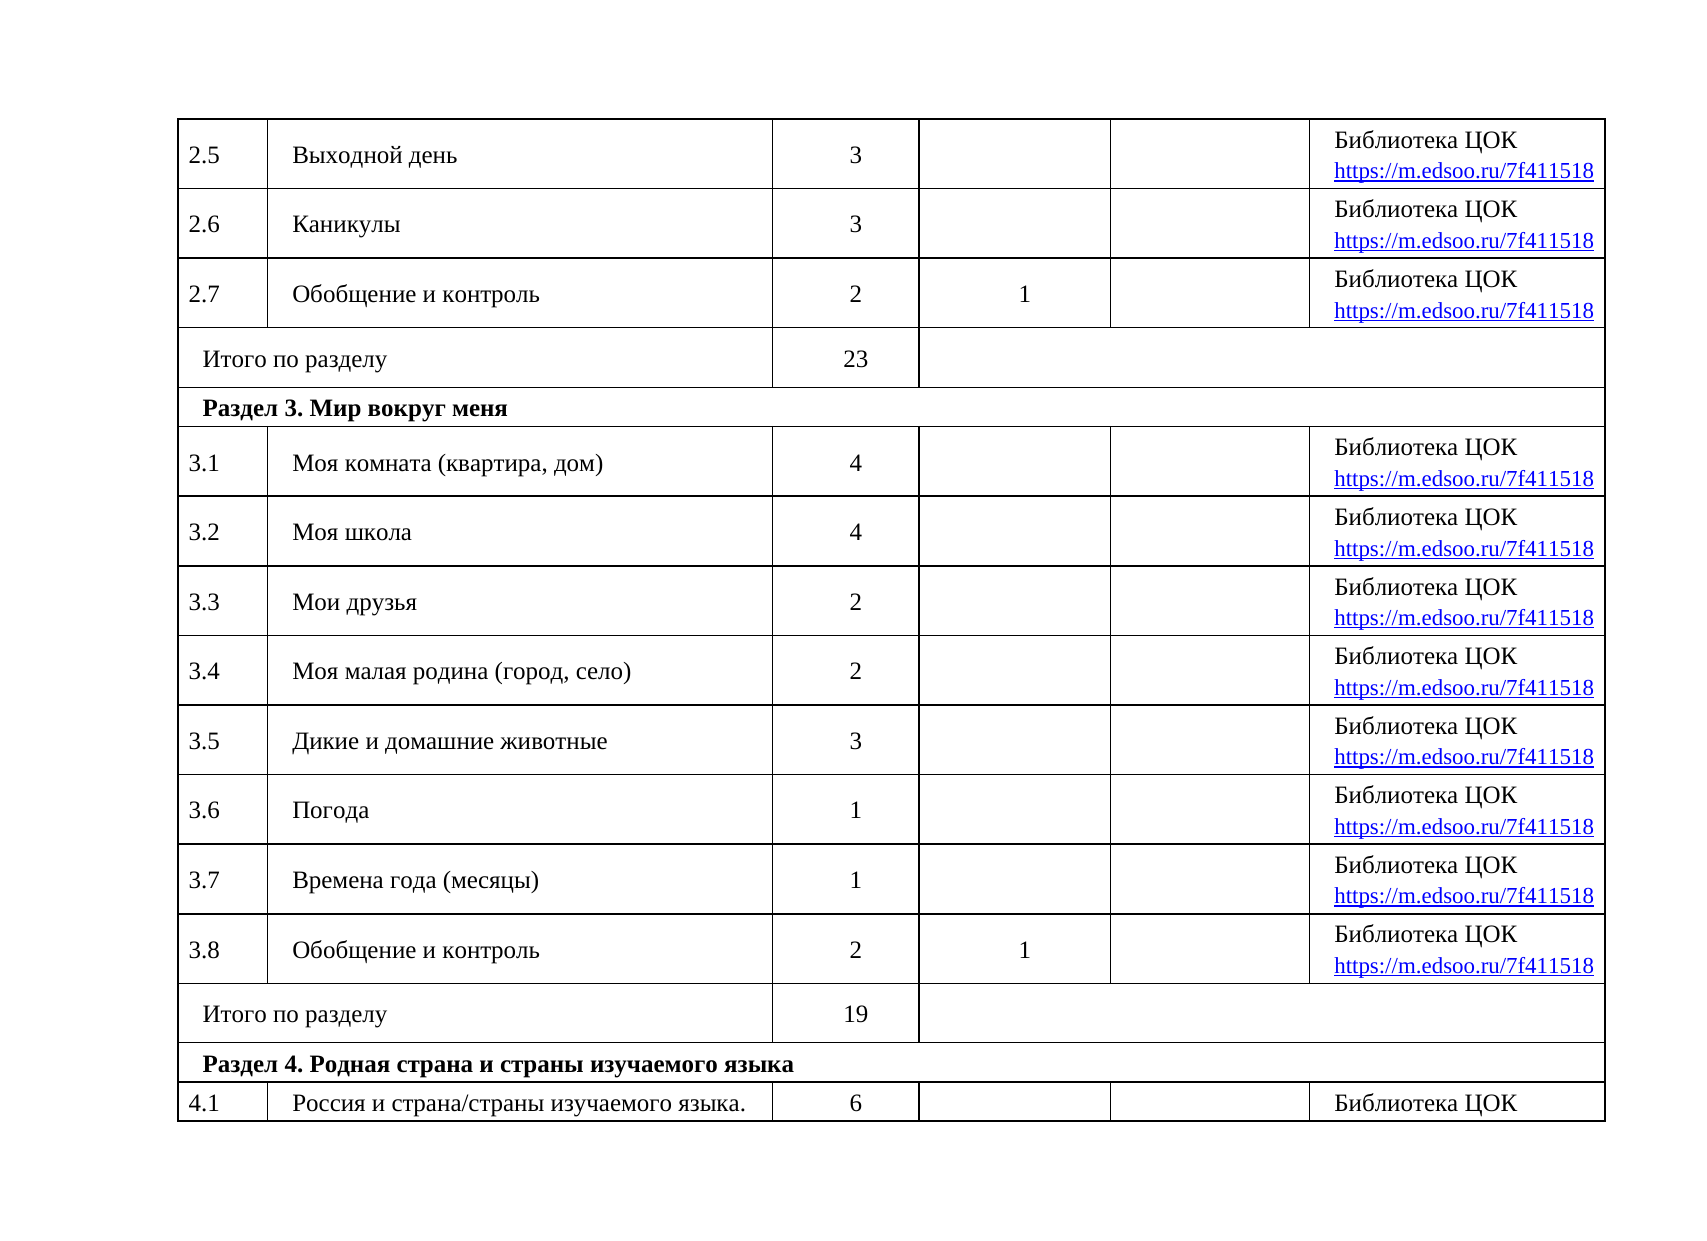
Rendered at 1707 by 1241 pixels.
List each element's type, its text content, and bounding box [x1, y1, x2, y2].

table_cell Библиотека ЦОК https://m.edsoo.ru/7f411518 [1310, 497, 1604, 565]
table_cell Каникулы [268, 189, 772, 257]
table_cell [1310, 189, 1604, 257]
table_cell [1111, 189, 1309, 257]
table_cell Моя комната (квартира, дом) [268, 427, 772, 495]
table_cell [1310, 120, 1604, 188]
table_cell 23 [773, 328, 918, 386]
table_cell Погода [268, 775, 772, 843]
table_cell [1111, 1083, 1309, 1120]
table_cell Итого по разделу [179, 328, 772, 386]
table_cell 3 [773, 706, 918, 774]
table_cell 2 [773, 259, 918, 327]
table_cell 2.5 [179, 120, 267, 188]
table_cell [268, 1083, 772, 1120]
table_cell Библиотека ЦОК https://m.edsoo.ru/7f411518 [1310, 567, 1604, 634]
table_cell [1111, 915, 1309, 982]
table_cell Моя малая родина (город, село) [268, 636, 772, 704]
table_cell [920, 189, 1110, 257]
table_cell 2 [773, 567, 918, 634]
table_cell 2.6 [179, 189, 267, 257]
table_cell 1 [773, 845, 918, 913]
table_cell [920, 775, 1110, 843]
table_cell Библиотека ЦОК https://m.edsoo.ru/7f411518 [1310, 775, 1604, 843]
table_cell Библиотека ЦОК https://m.edsoo.ru/7f411518 [1310, 845, 1604, 913]
table_cell Библиотека ЦОК https://m.edsoo.ru/7f411518 [1310, 915, 1604, 982]
table_cell [1111, 706, 1309, 774]
table_cell Выходной день [268, 120, 772, 188]
table_cell 1 [920, 915, 1110, 982]
table_cell [1111, 120, 1309, 188]
table_cell 3.7 [179, 845, 267, 913]
table_cell Раздел 4. Родная страна и страны изучаемого языка [179, 1043, 1604, 1081]
table_cell Библиотека ЦОК https://m.edsoo.ru/7f411518 [1310, 427, 1604, 495]
table_cell 4 [773, 427, 918, 495]
table_cell [1111, 259, 1309, 327]
table_cell Моя школа [268, 497, 772, 565]
table_cell 3.5 [179, 706, 267, 774]
table_cell 2 [773, 915, 918, 982]
table_cell Библиотека ЦОК https://m.edsoo.ru/7f411518 [1310, 636, 1604, 704]
table_cell Итого по разделу [179, 984, 772, 1042]
table_cell Дикие и домашние животные [268, 706, 772, 774]
table_cell Раздел 3. Мир вокруг меня [179, 388, 1604, 426]
table_cell 3.2 [179, 497, 267, 565]
table_cell [920, 497, 1110, 565]
table_cell Обобщение и контроль [268, 259, 772, 327]
table_cell Времена года (месяцы) [268, 845, 772, 913]
table_cell 3 [773, 189, 918, 257]
table_cell 3.4 [179, 636, 267, 704]
table_cell 3 [773, 120, 918, 188]
table_cell 3.3 [179, 567, 267, 634]
table_cell [1111, 636, 1309, 704]
table_cell 19 [773, 984, 918, 1042]
table_cell 2.7 [179, 259, 267, 327]
table_cell 3.6 [179, 775, 267, 843]
table_cell 1 [773, 775, 918, 843]
table_cell 3.8 [179, 915, 267, 982]
table_cell [920, 845, 1110, 913]
table_cell [1111, 567, 1309, 634]
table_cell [1310, 1083, 1604, 1120]
table_cell [1111, 845, 1309, 913]
table_cell 2 [773, 636, 918, 704]
table_cell [920, 328, 1604, 386]
table_cell [920, 567, 1110, 634]
table_cell 4.1 [179, 1083, 267, 1120]
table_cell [1310, 259, 1604, 327]
table_cell [1111, 497, 1309, 565]
table_cell [920, 1083, 1110, 1120]
table_cell [920, 984, 1604, 1042]
table_cell [920, 427, 1110, 495]
table_cell [920, 120, 1110, 188]
table_cell [1111, 775, 1309, 843]
table_cell [1111, 427, 1309, 495]
table_cell 6 [773, 1083, 918, 1120]
table_cell 1 [920, 259, 1110, 327]
table_cell Обобщение и контроль [268, 915, 772, 982]
table_cell 4 [773, 497, 918, 565]
table_cell [920, 706, 1110, 774]
table_cell 3.1 [179, 427, 267, 495]
table_cell [920, 636, 1110, 704]
table_cell Мои друзья [268, 567, 772, 634]
table_cell Библиотека ЦОК https://m.edsoo.ru/7f411518 [1310, 706, 1604, 774]
